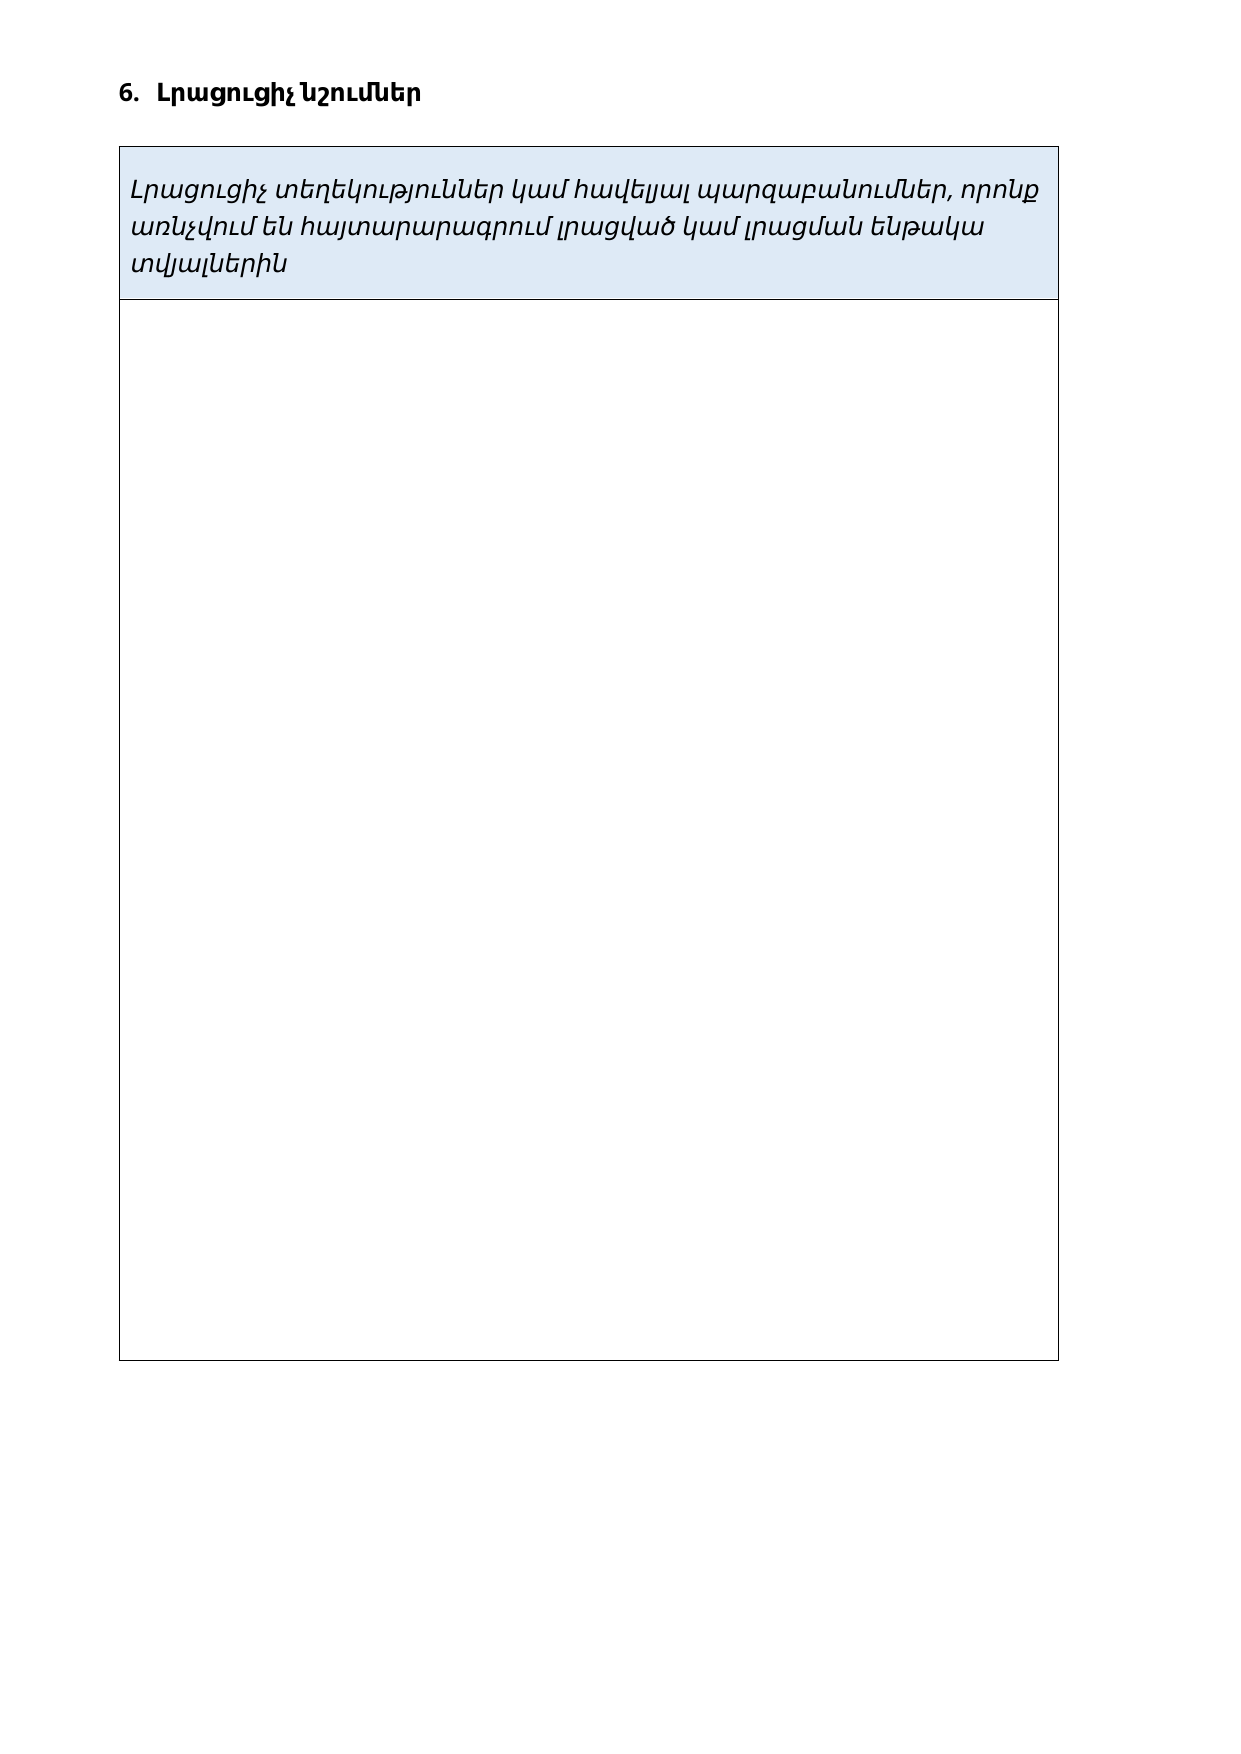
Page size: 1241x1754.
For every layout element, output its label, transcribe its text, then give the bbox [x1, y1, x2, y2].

list Լրացուցիչ նշումներ [118, 75, 1171, 109]
table_cell [120, 300, 1058, 1359]
table_header Լրացուցիչ տեղեկություններ կամ հավելյալ պարզաբանումներ, որոնք առնչվում են հայտարարագրում լրացված կամ լրացման ենթակա տվյալներին [120, 147, 1058, 298]
